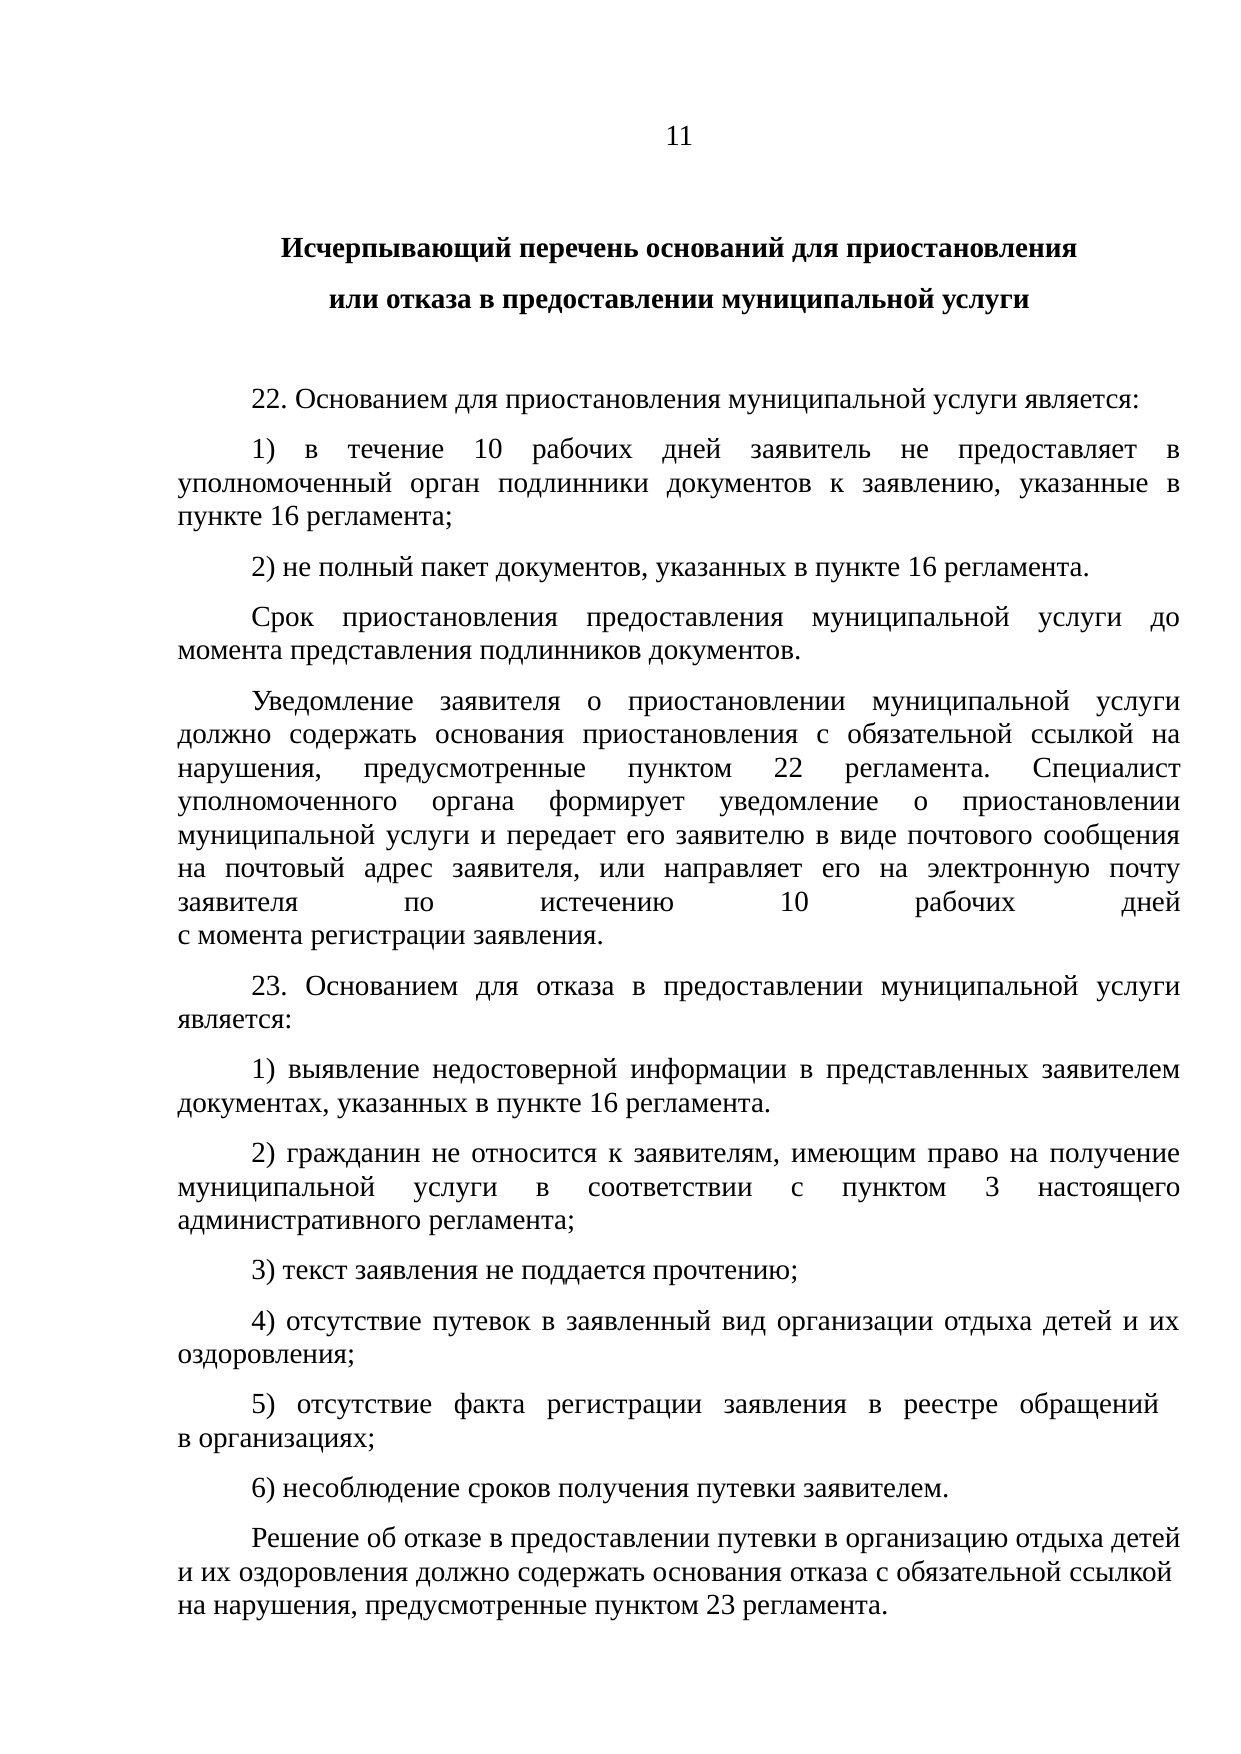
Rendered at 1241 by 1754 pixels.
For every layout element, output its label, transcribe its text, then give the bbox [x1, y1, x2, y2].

text 1) выявление недостоверной информации в представленных заявителем документах, указанных в пункте 16 регламента. [177, 1051, 1181, 1118]
text Решение об отказе в предоставлении путевки в организацию отдыха детей и их оздоровления должно содержать основания отказа с обязательной ссылкой на нарушения, предусмотренные пунктом 23 регламента. [177, 1520, 1181, 1621]
text 6) несоблюдение сроков получения путевки заявителем. [177, 1470, 1181, 1504]
text 3) текст заявления не поддается прочтению; [177, 1252, 1181, 1286]
text или отказа в предоставлении муниципальной услуги [177, 281, 1181, 314]
text 23. Основанием для отказа в предоставлении муниципальной услуги является: [177, 968, 1181, 1035]
text 5) отсутствие факта регистрации заявления в реестре обращений в организациях; [177, 1386, 1181, 1453]
text 1) в течение 10 рабочих дней заявитель не предоставляет в уполномоченный орган подлинники документов к заявлению, указанные в пункте 16 регламента; [177, 431, 1181, 532]
text 2) гражданин не относится к заявителям, имеющим право на получение муниципальной услуги в соответствии с пунктом 3 настоящего административного регламента; [177, 1135, 1181, 1236]
text 2) не полный пакет документов, указанных в пункте 16 регламента. [177, 549, 1181, 582]
text 22. Основанием для приостановления муниципальной услуги является: [177, 381, 1181, 415]
text 4) отсутствие путевок в заявленный вид организации отдыха детей и их оздоровления; [177, 1303, 1181, 1370]
text Срок приостановления предоставления муниципальной услуги до момента представления подлинников документов. [177, 599, 1181, 666]
text Уведомление заявителя о приостановлении муниципальной услуги должно содержать основания приостановления с обязательной ссылкой на нарушения, предусмотренные пунктом 22 регламента. Специалист уполномоченного органа формирует уведомление о приостановлении муниципальной услуги и передает его заявителю в виде почтового сообщения на почтовый адрес заявителя, или направляет его на электронную почту заявителя по истечению 10 рабочих дней с момента регистрации заявления. [177, 683, 1181, 951]
text Исчерпывающий перечень оснований для приостановления [177, 231, 1181, 264]
